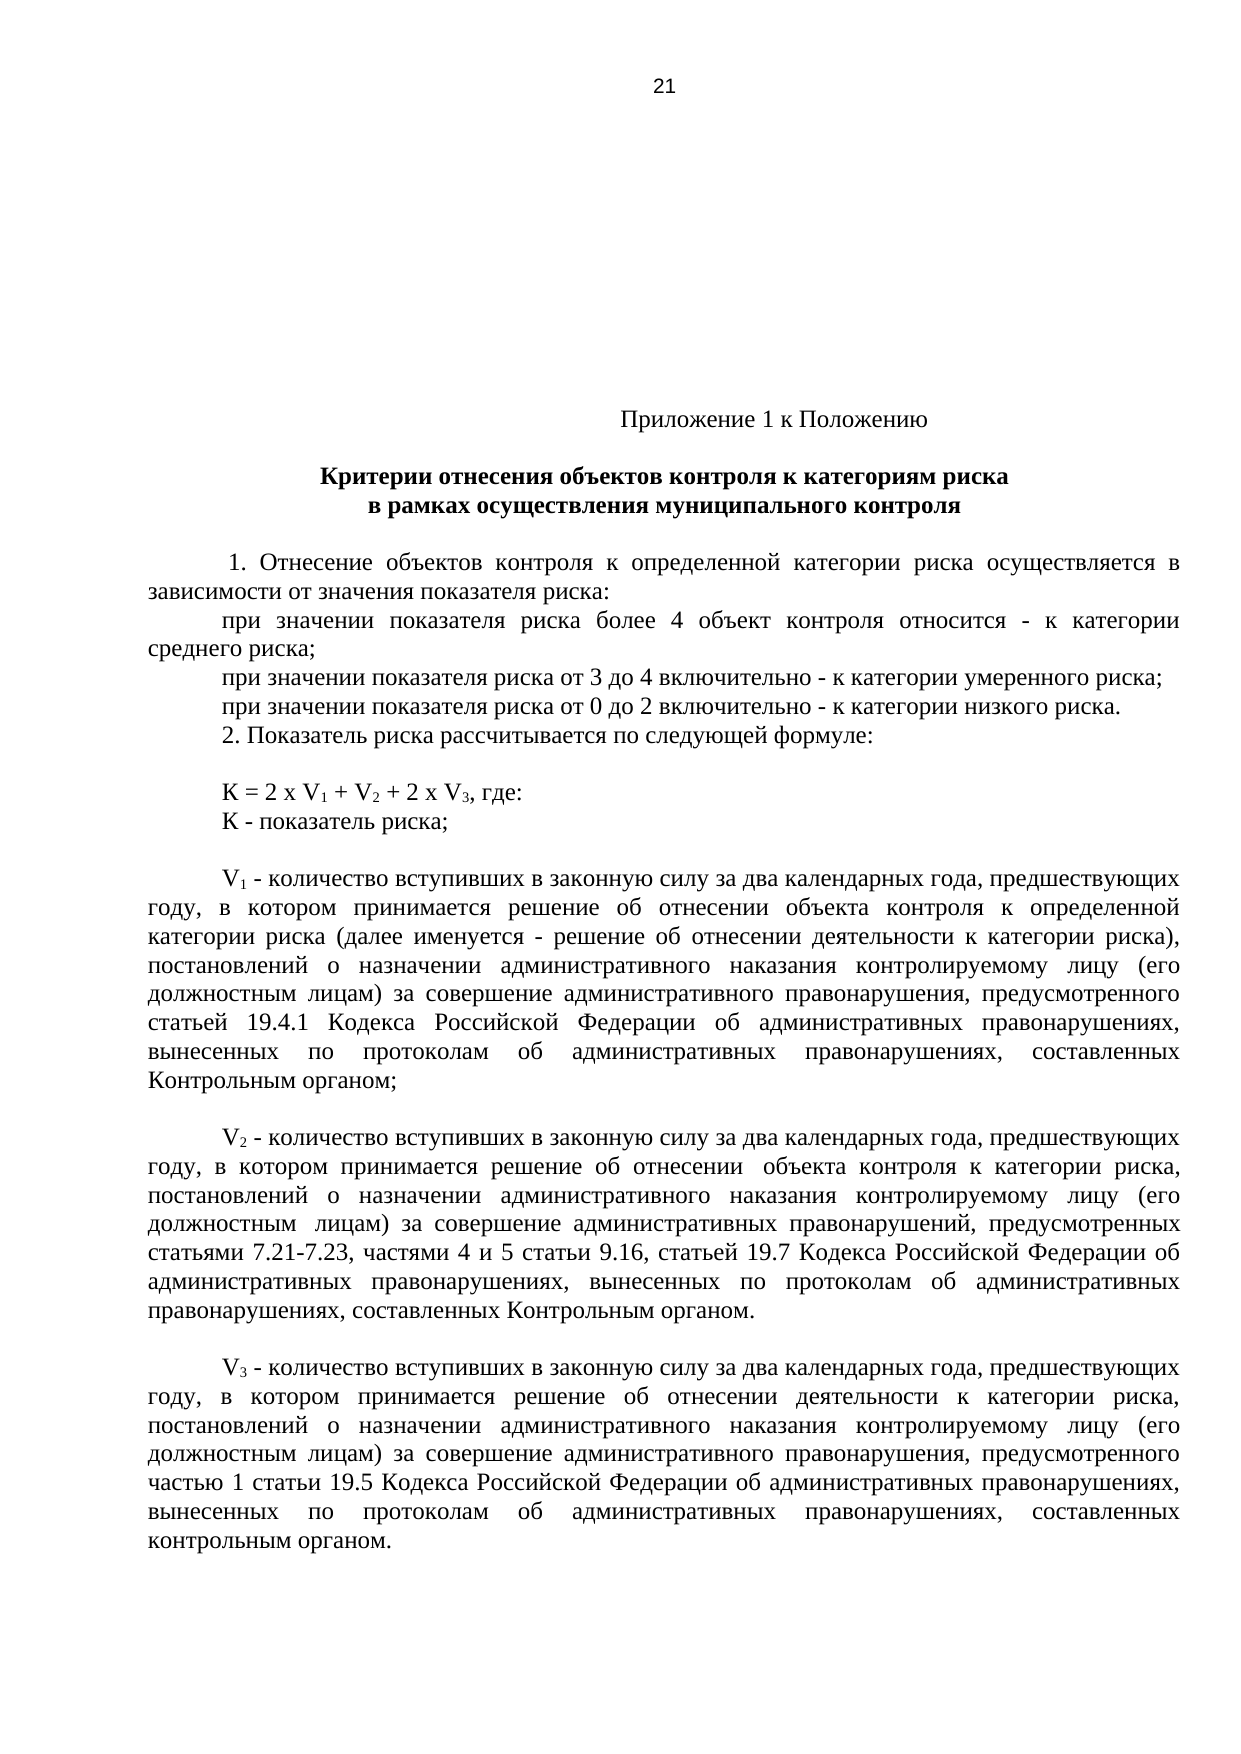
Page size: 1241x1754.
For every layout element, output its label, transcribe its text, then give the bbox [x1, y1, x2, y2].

text V2 - количество вступивших в законную силу за два календарных года, предшествующих году, в котором принимается решение об отнесении объекта контроля к категории риска, постановлений о назначении административного наказания контролируемому лицу (его должностным лицам) за совершение административных правонарушений, предусмотренных статьями 7.21-7.23, частями 4 и 5 статьи 9.16, статьей 19.7 Кодекса Российской Федерации об административных правонарушениях, вынесенных по протоколам об административных правонарушениях, составленных Контрольным органом. [148, 1122, 1181, 1323]
text V1 - количество вступивших в законную силу за два календарных года, предшествующих году, в котором принимается решение об отнесении объекта контроля к определенной категории риска (далее именуется - решение об отнесении деятельности к категории риска), постановлений о назначении административного наказания контролируемому лицу (его должностным лицам) за совершение административного правонарушения, предусмотренного статьей 19.4.1 Кодекса Российской Федерации об административных правонарушениях, вынесенных по протоколам об административных правонарушениях, составленных Контрольным органом; [148, 863, 1181, 1093]
text Приложение 1 к Положению [620, 409, 1181, 432]
text в рамках осуществления муниципального контроля [148, 490, 1181, 518]
text при значении показателя риска от 0 до 2 включительно - к категории низкого риска. [148, 691, 1181, 720]
text 2. Показатель риска рассчитывается по следующей формуле: [148, 720, 1181, 748]
text 1. Отнесение объектов контроля к определенной категории риска осуществляется в зависимости от значения показателя риска: [148, 547, 1181, 605]
text при значении показателя риска более 4 объект контроля относится - к категории среднего риска; [148, 605, 1181, 662]
text V3 - количество вступивших в законную силу за два календарных года, предшествующих году, в котором принимается решение об отнесении деятельности к категории риска, постановлений о назначении административного наказания контролируемому лицу (его должностным лицам) за совершение административного правонарушения, предусмотренного частью 1 статьи 19.5 Кодекса Российской Федерации об административных правонарушениях, вынесенных по протоколам об административных правонарушениях, составленных контрольным органом. [148, 1352, 1181, 1553]
text при значении показателя риска от 3 до 4 включительно - к категории умеренного риска; [148, 662, 1181, 691]
text К = 2 x V1 + V2 + 2 x V3, где: [148, 777, 1181, 806]
text К - показатель риска; [148, 806, 1181, 835]
text Критерии отнесения объектов контроля к категориям риска [148, 461, 1181, 490]
